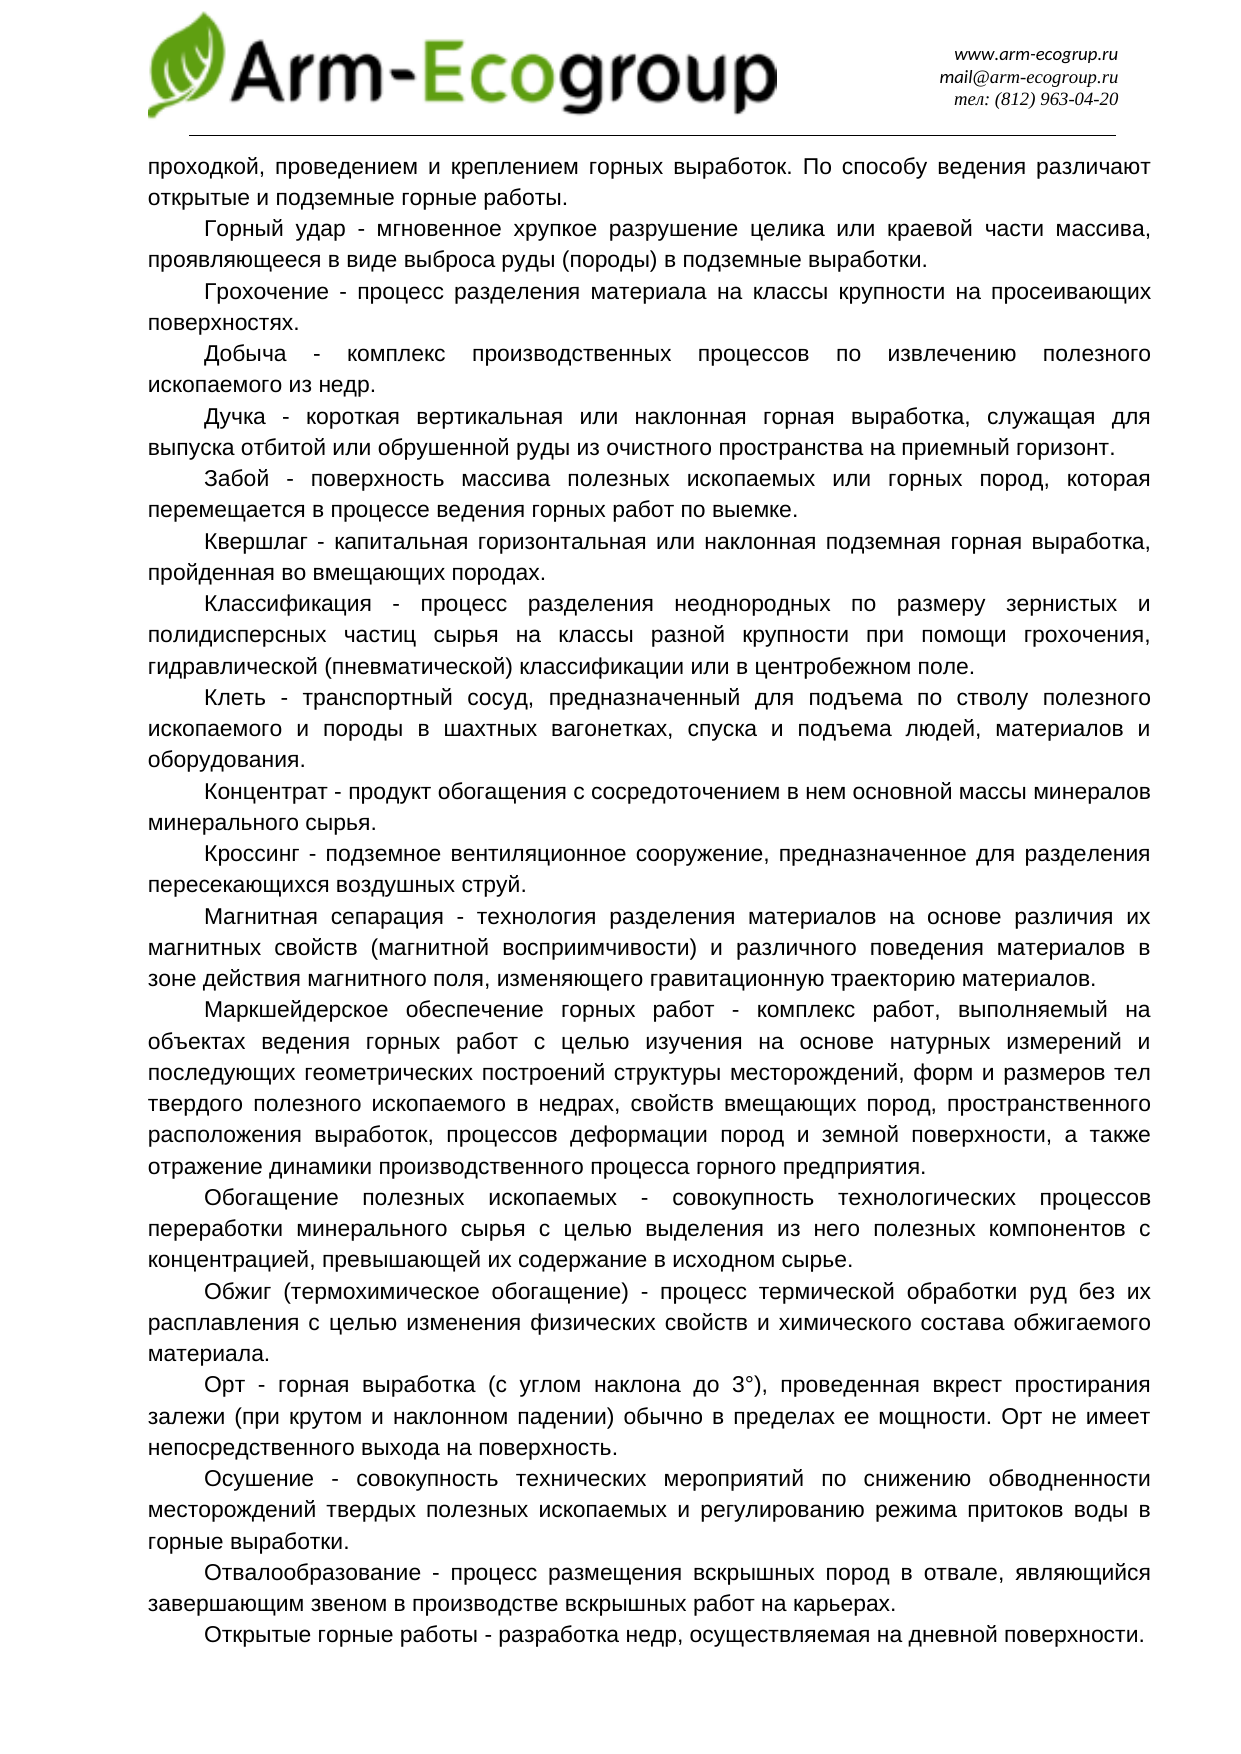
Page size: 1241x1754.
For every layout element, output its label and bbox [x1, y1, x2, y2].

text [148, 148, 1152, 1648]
picture [148, 4, 777, 129]
